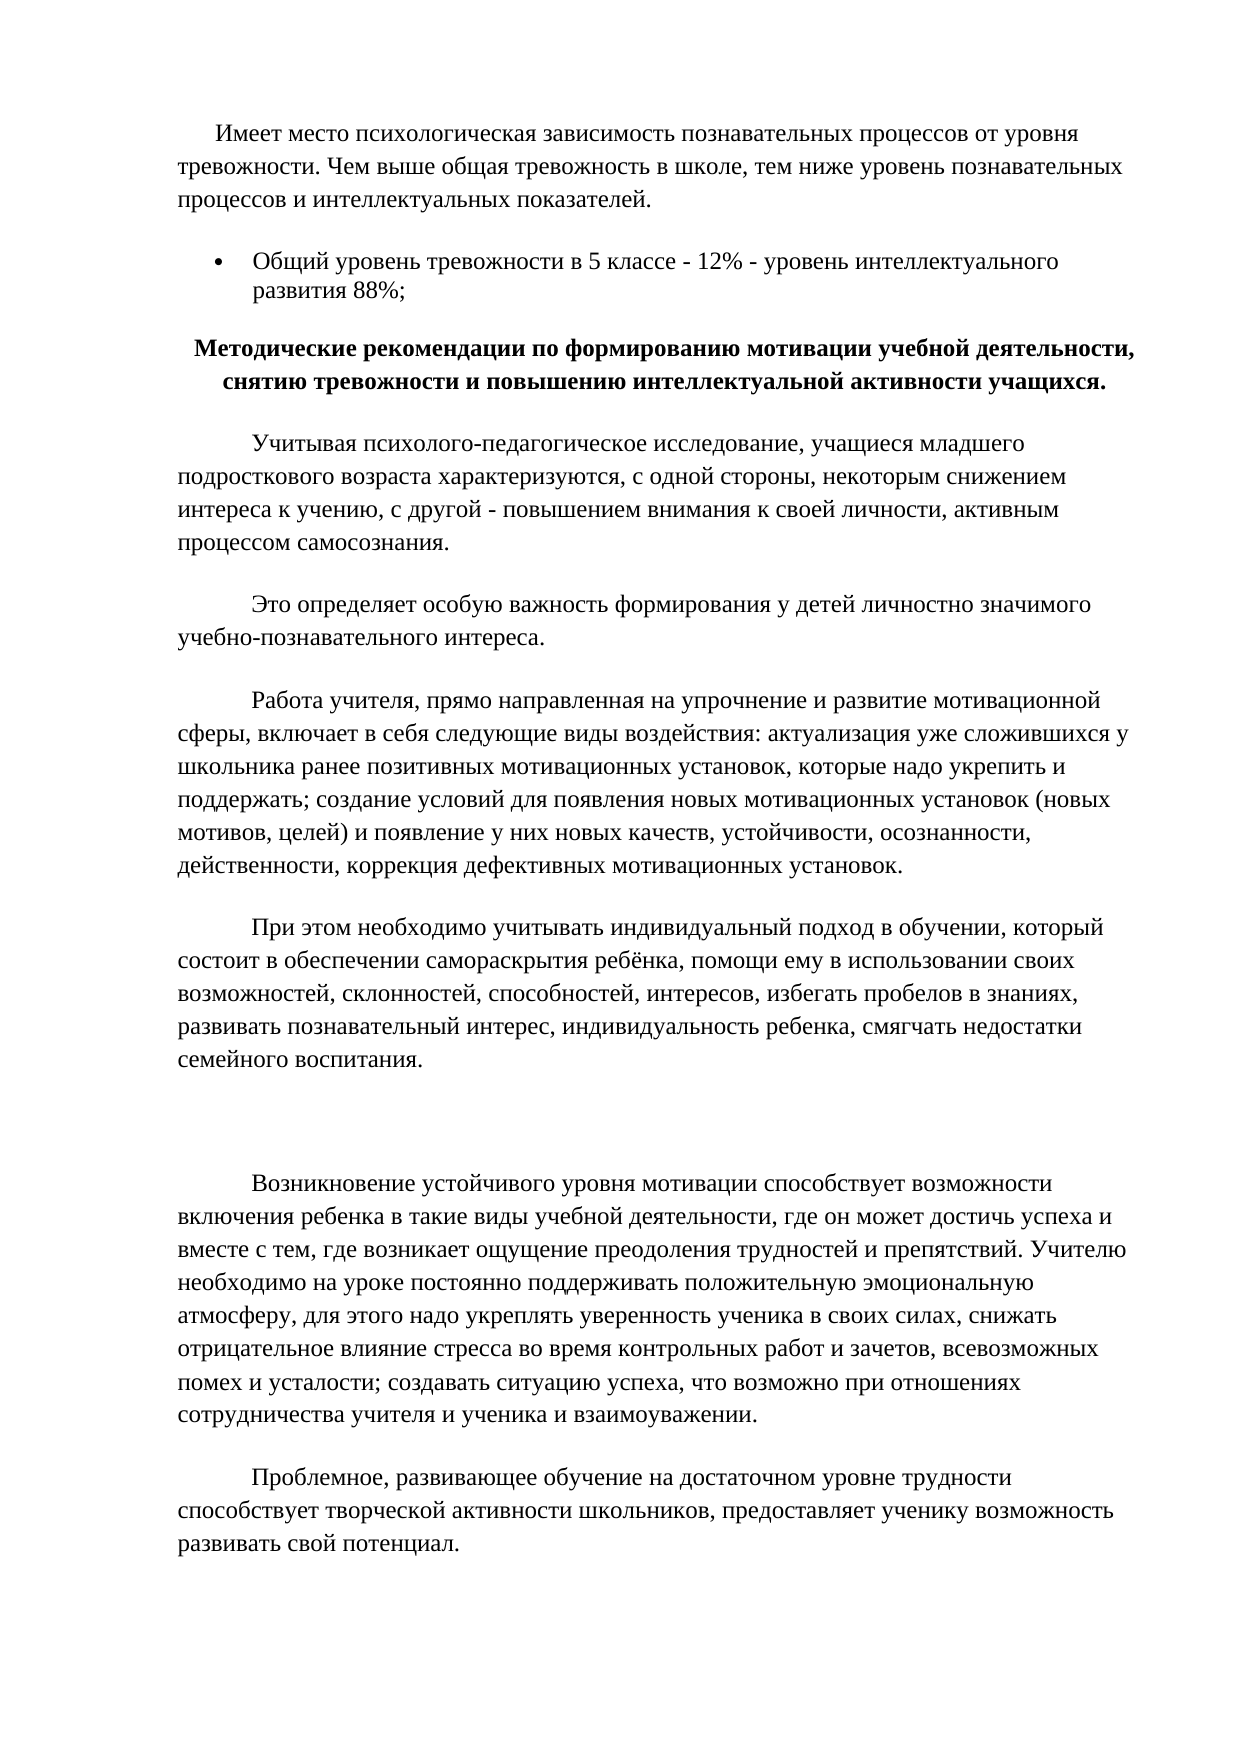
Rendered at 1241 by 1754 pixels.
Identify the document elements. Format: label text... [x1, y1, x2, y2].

text Работа учителя, прямо направленная на упрочнение и развитие мотивационной сферы, включает в себя следующие виды воздействия: актуализация уже сложившихся у школьника ранее позитивных мотивационных установок, которые надо укрепить и поддержать; создание условий для появления новых мотивационных установок (новых мотивов, целей) и появление у них новых качеств, устойчивости, осознанности, действенности, коррекция дефективных мотивационных установок. [177, 685, 1152, 878]
text Имеет место психологическая зависимость познавательных процессов от уровня тревожности. Чем выше общая тревожность в школе, тем ниже уровень познавательных процессов и интеллектуальных показателей. [177, 118, 1152, 213]
text Проблемное, развивающее обучение на достаточном уровне трудности способствует творческой активности школьников, предоставляет ученику возможность развивать свой потенциал. [177, 1462, 1152, 1557]
list Общий уровень тревожности в 5 классе - 12% - уровень интеллектуального развития 88%; [215, 246, 1152, 304]
text Методические рекомендации по формированию мотивации учебной деятельности, снятию тревожности и повышению интеллектуальной активности учащихся. [177, 333, 1152, 395]
text Это определяет особую важность формирования у детей личностно значимого учебно-познавательного интереса. [177, 589, 1152, 651]
text При этом необходимо учитывать индивидуальный подход в обучении, который состоит в обеспечении самораскрытия ребёнка, помощи ему в использовании своих возможностей, склонностей, способностей, интересов, избегать пробелов в знаниях, развивать познавательный интерес, индивидуальность ребенка, смягчать недостатки семейного воспитания. [177, 912, 1152, 1073]
text Возникновение устойчивого уровня мотивации способствует возможности включения ребенка в такие виды учебной деятельности, где он может достичь успеха и вместе с тем, где возникает ощущение преодоления трудностей и препятствий. Учителю необходимо на уроке постоянно поддерживать положительную эмоциональную атмосферу, для этого надо укреплять уверенность ученика в своих силах, снижать отрицательное влияние стресса во время контрольных работ и зачетов, всевозможных помех и усталости; создавать ситуацию успеха, что возможно при отношениях сотрудничества учителя и ученика и взаимоуважении. [177, 1168, 1152, 1428]
text Учитывая психолого-педагогическое исследование, учащиеся младшего подросткового возраста характеризуются, с одной стороны, некоторым снижением интереса к учению, с другой - повышением внимания к своей личности, активным процессом самосознания. [177, 428, 1152, 556]
